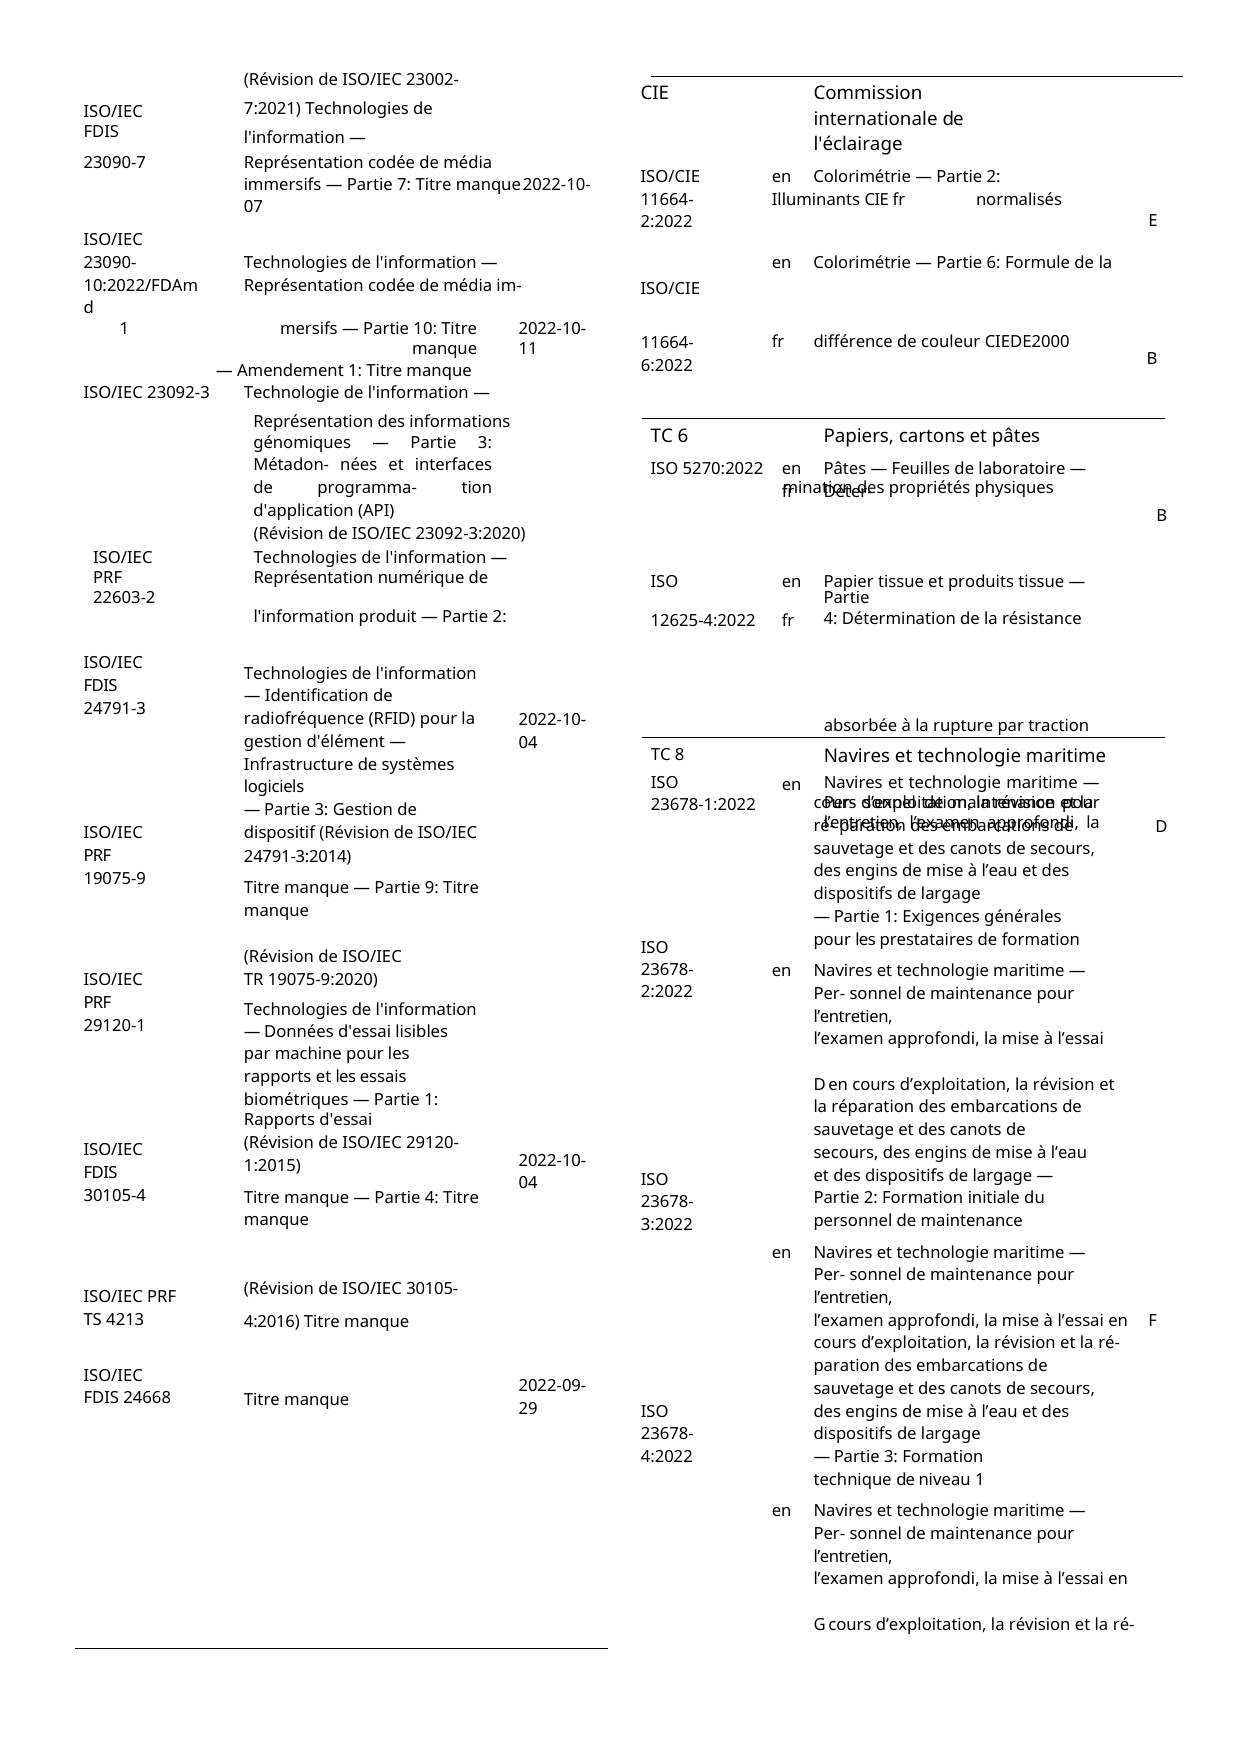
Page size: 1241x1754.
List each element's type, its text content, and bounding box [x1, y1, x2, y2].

list Partie 3: Formation technique de niveau 1 [813, 1444, 1061, 1490]
text Rapports d'essai [244, 1110, 491, 1130]
text (Révision de ISO/IEC 30105-4:2016) Titre manque [244, 1277, 487, 1332]
text ISO [641, 1169, 739, 1189]
text ISO/IEC FDIS 24668 [83, 1363, 172, 1409]
text Titre manque [244, 1388, 491, 1410]
text ISO/CIE 11664-2:2022 [640, 165, 735, 233]
text cours d’exploitation, la révision et la ré- paration des embarcations de sauvetage et des canots de secours, des engins de mise à l’eau et des dispositifs de largage [813, 791, 1107, 904]
text 2022-09-29 [518, 1374, 601, 1419]
text ISO/IEC PRF 29120-1 [83, 968, 164, 1036]
text Représentation codée de média [243, 156, 601, 172]
text (Révision de ISO/IEC 29120-1:2015) [244, 1131, 491, 1176]
text 1 mersifs — Partie 10: Titre manque [62, 318, 477, 358]
text en Navires et technologie maritime — Per- sonnel de maintenance pour l’entretien, [772, 1240, 1090, 1308]
text ISO/IEC 23092-3 Technologie de l'information — [83, 381, 1178, 404]
text l’examen approfondi, la mise à l’essai en F cours d’exploitation, la révision et la ré- [813, 1308, 1157, 1354]
text l’examen approfondi, la mise à l’essai en G cours d’exploitation, la révision et la ré- [813, 1567, 1157, 1635]
text Technologies de l'information — Représentation codée de média im- [243, 250, 575, 296]
text ISO/IEC FDIS 30105-4 [83, 1138, 170, 1206]
text 11664-6:2022 [641, 331, 739, 376]
text Technologies de l'information [244, 999, 491, 1019]
text 2022-10-04 [518, 708, 601, 753]
text en Colorimétrie — Partie 2: Illuminants CIE fr normalisés [772, 165, 1087, 210]
text ISO/IEC 23090- 10:2022/FDAmd [83, 228, 198, 318]
text 23678-3:2022 [641, 1189, 739, 1235]
list Partie 1: Exigences générales pour les prestataires de formation [813, 904, 1093, 950]
text 23678-2:2022 [641, 957, 739, 1002]
text (Révision de ISO/IEC TR 19075-9:2020) [244, 945, 407, 990]
text Titre manque — Partie 9: Titre manque [244, 876, 487, 921]
text 23090-7 [83, 156, 200, 172]
text mination des propriétés physiques [62, 476, 1054, 498]
text (Révision de ISO/IEC 23002-7:2021) Technologies de l'information — [244, 61, 487, 148]
text Titre manque — Partie 4: Titre manque [244, 1185, 487, 1231]
text E [751, 210, 1157, 230]
text Technologies de l'information — Identification de radiofréquence (RFID) pour la gestion d'élément — Infrastructure de systèmes logiciels [244, 661, 487, 798]
text la réparation des embarcations de sauvetage et des canots de secours, des engins de mise à l’eau et des dispositifs de largage — Partie 2: Formation initiale du personnel de maintenance [813, 1095, 1095, 1231]
text l’examen approfondi, la mise à l’essai D en cours d’exploitation, la révision et [813, 1027, 1157, 1095]
text ISO/IEC FDIS 24791-3 [83, 651, 170, 719]
subtitle CIE Commission internationale de l'éclairage [640, 79, 1048, 156]
list Partie 3: Gestion de dispositif (Révision de ISO/IEC 24791-3:2014) [244, 798, 485, 867]
text ISO/IEC PRF TS 4213 [83, 1285, 186, 1331]
text — Amendement 1: Titre manque [62, 358, 472, 381]
text fr différence de couleur CIEDE2000 [772, 331, 1178, 351]
text paration des embarcations de sauvetage et des canots de secours, des engins de mise à l’eau et des dispositifs de largage [813, 1354, 1107, 1444]
text immersifs — Partie 7: Titre manque 2022-10-07 [243, 172, 601, 217]
text ISO/IEC PRF 19075-9 [83, 821, 164, 889]
text 23678-4:2022 [641, 1422, 739, 1467]
text en Navires et technologie maritime — Per- sonnel de maintenance pour l’entretien, [772, 1499, 1090, 1567]
list Données d'essai lisibles par machine pour les rapports et les essais biométriques — Partie 1: [244, 1019, 466, 1110]
text 2022-10-11 [518, 318, 601, 358]
text ISO [641, 1402, 739, 1422]
text ISO [641, 937, 739, 957]
text en Navires et technologie maritime — Per- sonnel de maintenance pour l’entretien, [772, 959, 1090, 1027]
text ISO/IEC FDIS [83, 102, 174, 142]
text 2022-10-04 [518, 1148, 601, 1193]
text B [751, 351, 1157, 367]
